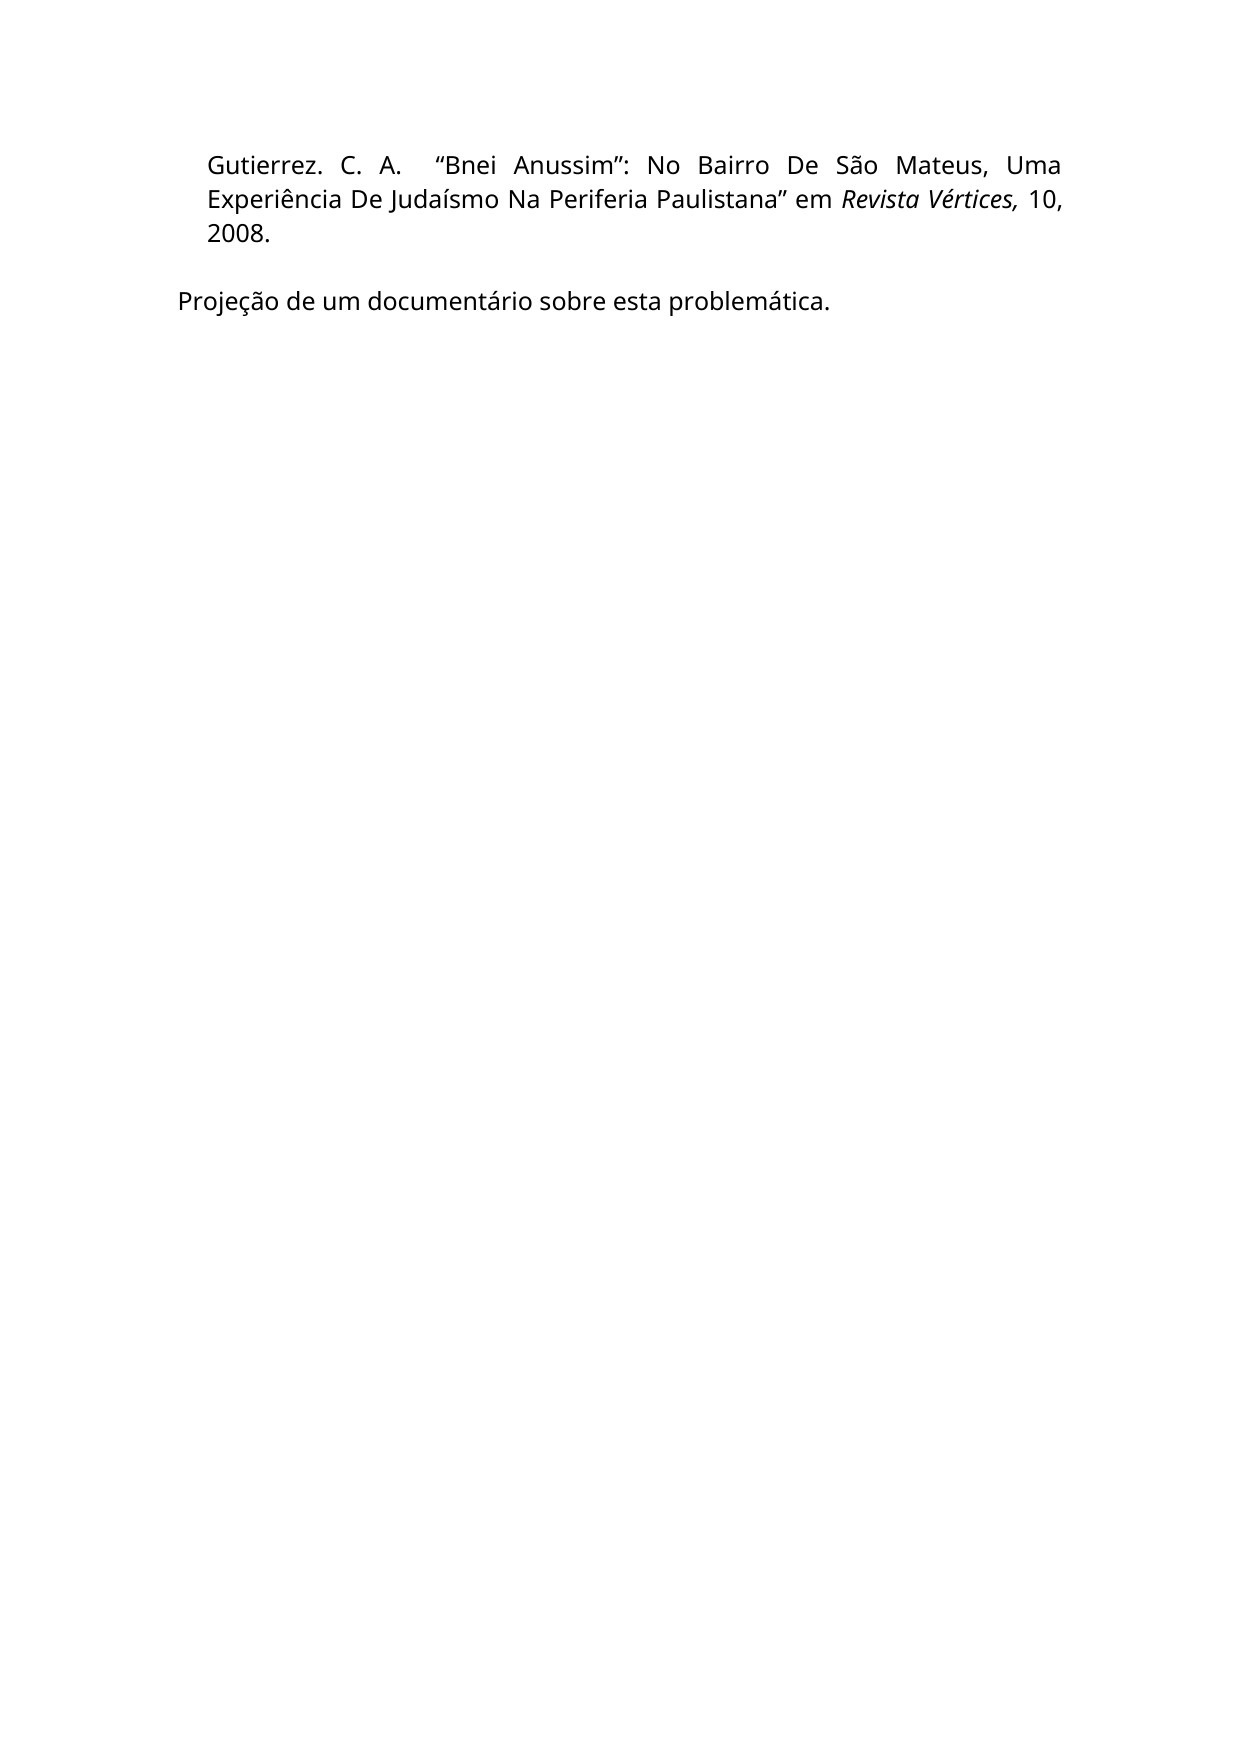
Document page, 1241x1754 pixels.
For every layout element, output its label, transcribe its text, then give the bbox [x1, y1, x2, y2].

text Projeção de um documentário sobre esta problemática. [177, 284, 1063, 318]
text Gutierrez. C. A. “Bnei Anussim”: No Bairro De São Mateus, Uma Experiência De Judaísmo Na Periferia Paulistana” em Revista Vértices, 10, 2008. [207, 148, 1063, 250]
